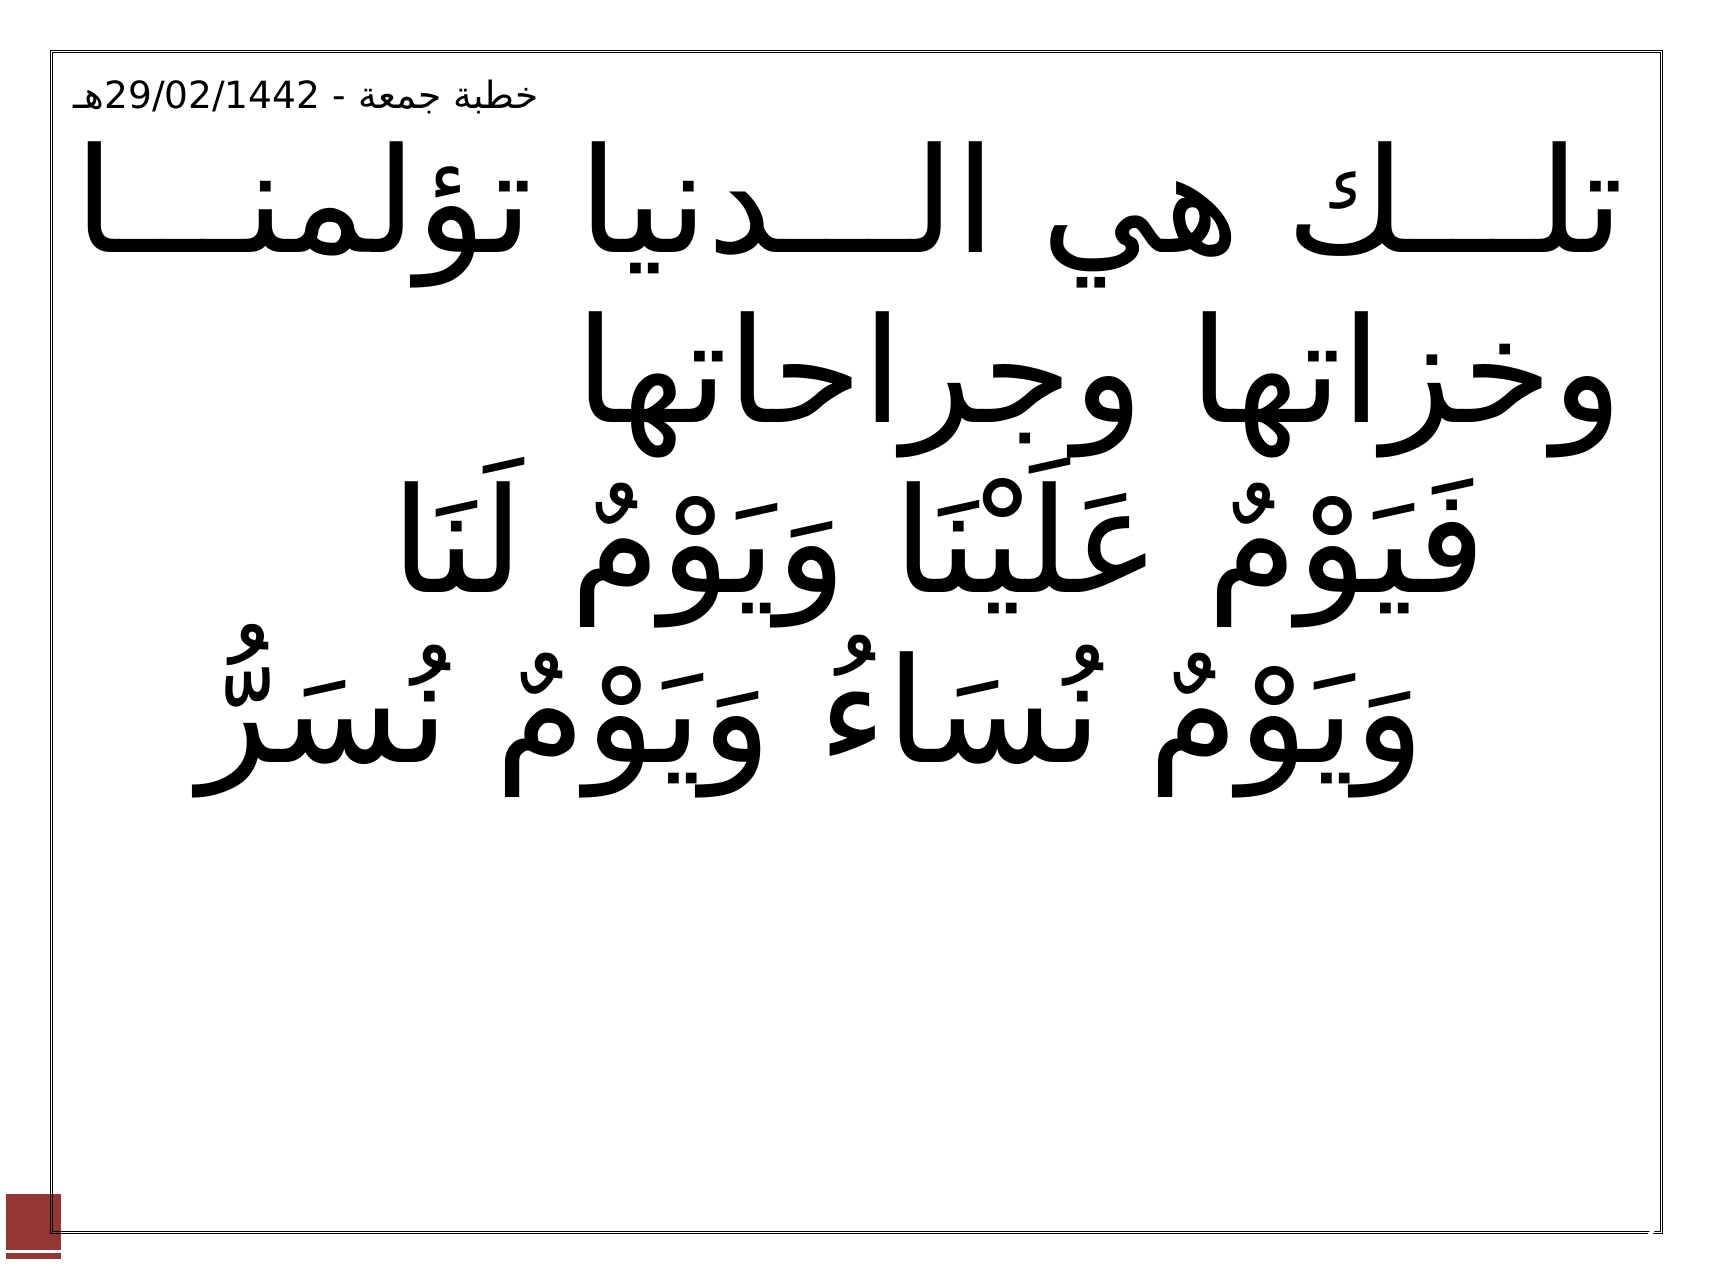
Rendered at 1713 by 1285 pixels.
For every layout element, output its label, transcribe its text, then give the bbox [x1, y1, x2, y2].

text تلك هي الدنيا تؤلمنا وخزاتها وجراحاتها [74, 117, 1624, 457]
text فَيَوْمٌ عَلَيْنَا وَيَوْمٌ لَنَا وَيَوْمٌ نُسَاءُ وَيَوْمٌ نُسَرُّ [74, 457, 1624, 797]
